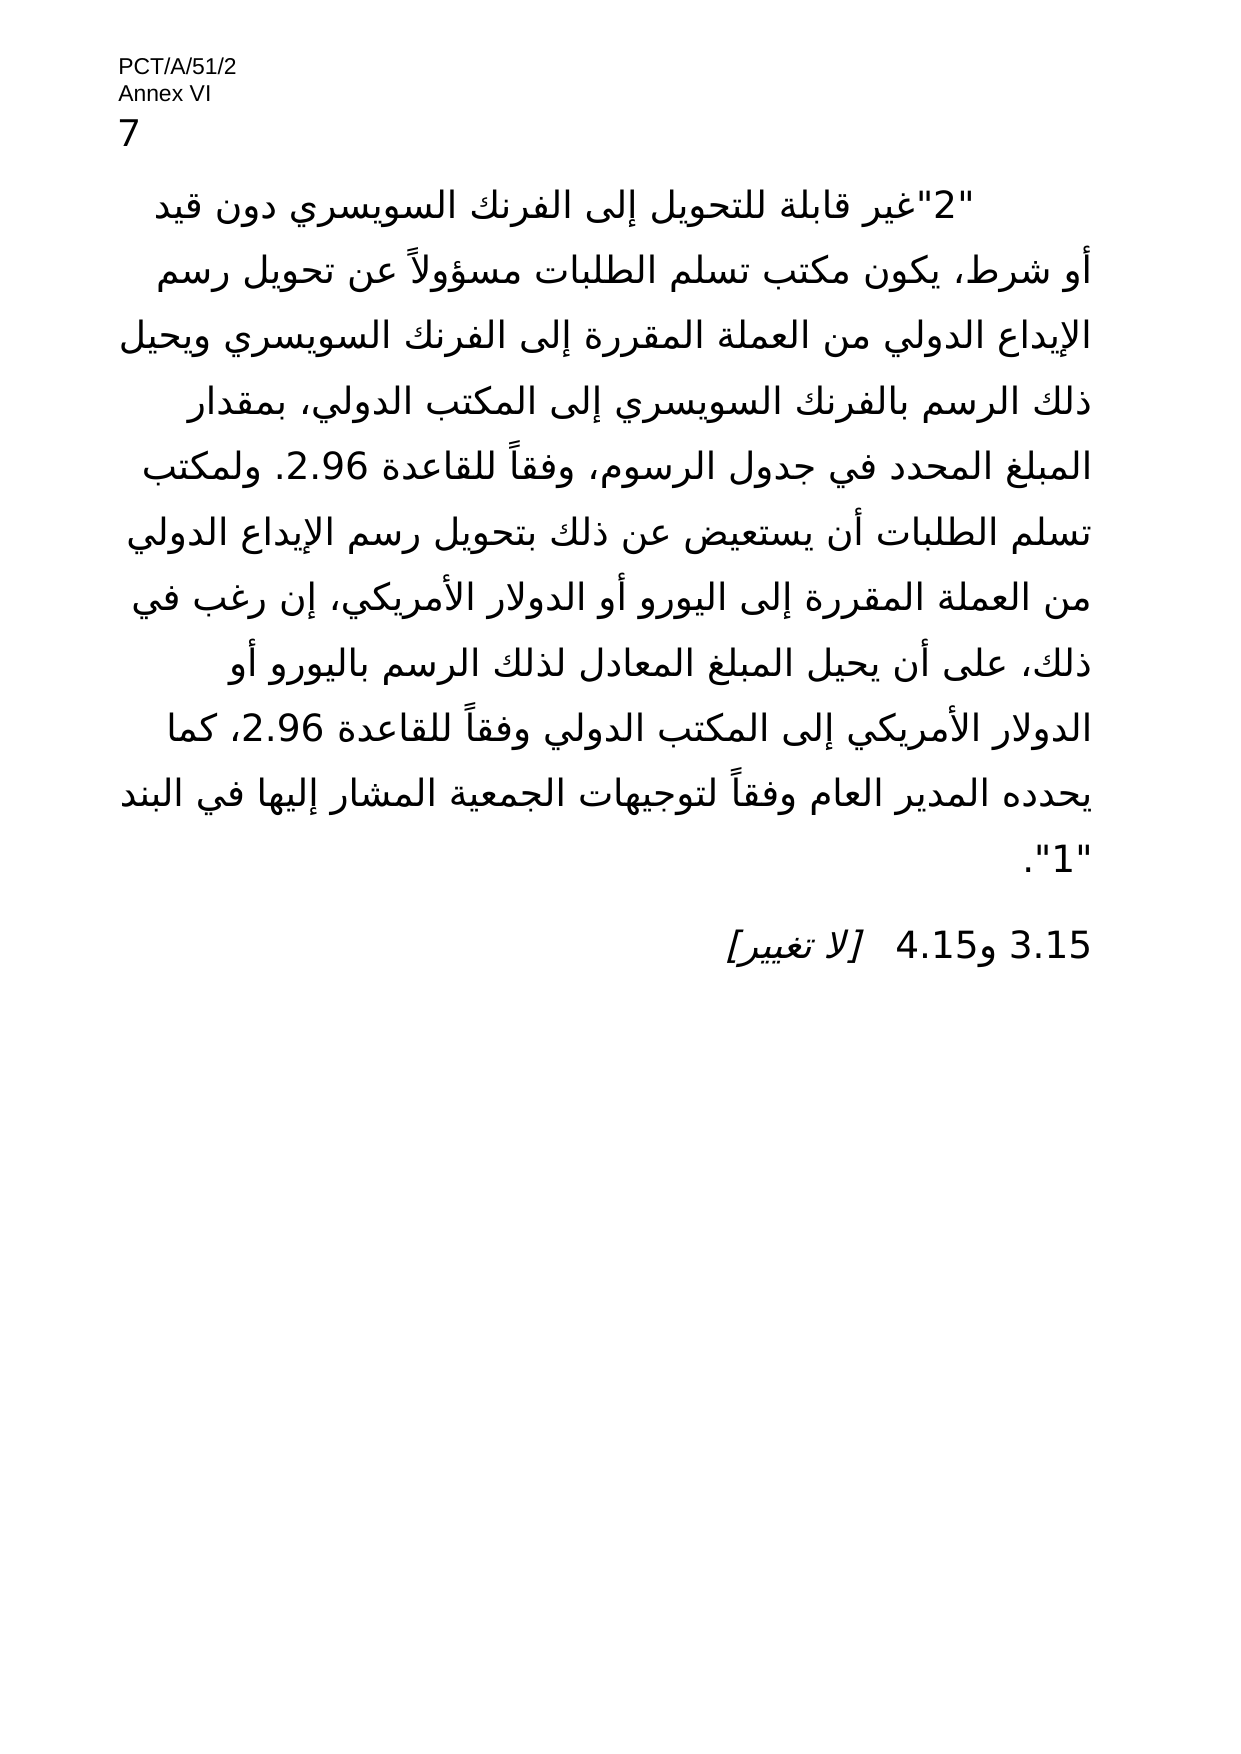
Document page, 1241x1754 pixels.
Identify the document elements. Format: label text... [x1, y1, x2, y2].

text 3.15 و4.15 [لا تغيير] [118, 924, 1092, 967]
text "2" غير قابلة للتحويل إلى الفرنك السويسري دون قيد أو شرط، يكون مكتب تسلم الطلبات مسؤولاً عن تحويل رسم الإيداع الدولي من العملة المقررة إلى الفرنك السويسري ويحيل ذلك الرسم بالفرنك السويسري إلى المكتب الدولي، بمقدار المبلغ المحدد في جدول الرسوم، وفقاً للقاعدة 2.96. ولمكتب تسلم الطلبات أن يستعيض عن ذلك بتحويل رسم الإيداع الدولي من العملة المقررة إلى اليورو أو الدولار الأمريكي، إن رغب في ذلك، على أن يحيل المبلغ المعادل لذلك الرسم باليورو أو الدولار الأمريكي إلى المكتب الدولي وفقاً للقاعدة 2.96، كما يحدده المدير العام وفقاً لتوجيهات الجمعية المشار إليها في البند "1". [118, 183, 1092, 881]
